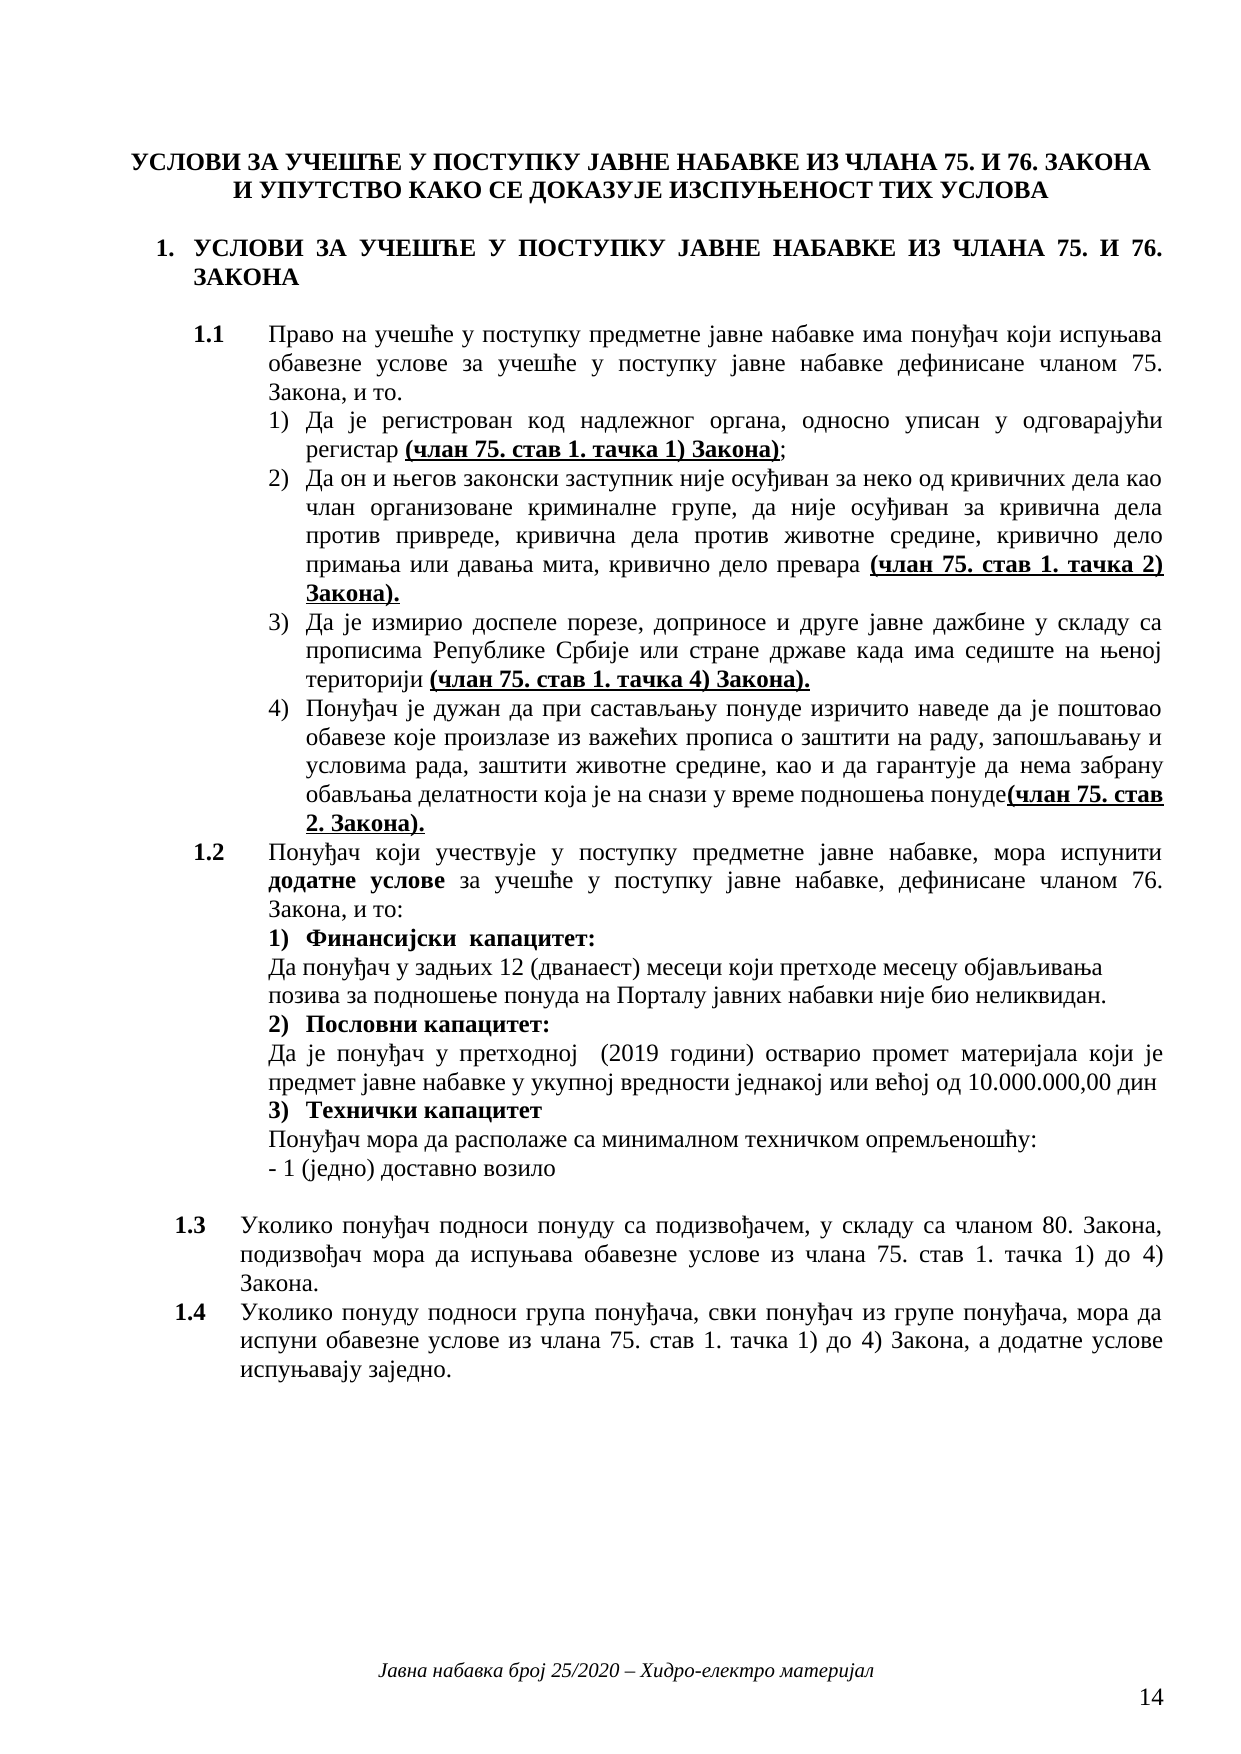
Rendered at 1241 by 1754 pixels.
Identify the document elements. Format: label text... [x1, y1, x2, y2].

list Технички капацитет [268, 1096, 1163, 1124]
text 1.4 Уколико понуду подноси група понуђача, свки понуђач из групе понуђача, мора да испуни обавезне услове из члана 75. став 1. тачка 1) до 4) Закона, а додатне услове испуњавају заједно. [174, 1297, 1163, 1383]
list Финансијски капацитет: [268, 923, 1163, 952]
list Да он и његов законски заступник није осуђиван за неко од кривичних дела као члан организоване криминалне групе, да није осуђиван за кривична дела против привреде, кривична дела против животне средине, кривично дело примања или давања мита, кривично дело превара (члан 75. став 1. тачка 2) Закона). [268, 463, 1163, 607]
list Понуђач је дужан да при састављању понуде изричито наведе да је поштовао обавезе које произлазе из важећих прописа о заштити на раду, запошљавању и условима рада, заштити животне средине, као и да гарантује да нема забрану обављања делатности која је на снази у време подношења понуде(члан 75. став 2. Закона). [268, 693, 1163, 837]
text Понуђач мора да располаже са минималном техничком опремљеношћу: [268, 1124, 1163, 1153]
text УСЛОВИ ЗА УЧЕШЋЕ У ПОСТУПКУ ЈАВНЕ НАБАВКЕ ИЗ ЧЛАНА 75. И 76. ЗАКОНА И УПУТСТВО КАКО СЕ ДОКАЗУЈЕ ИЗСПУЊЕНОСТ ТИХ УСЛОВА [118, 147, 1163, 204]
list Да је регистрован код надлежног органа, односно уписан у одговарајући регистар (члан 75. став 1. тачка 1) Закона); [268, 406, 1163, 463]
list УСЛОВИ ЗА УЧЕШЋЕ У ПОСТУПКУ ЈАВНЕ НАБАВКЕ ИЗ ЧЛАНА 75. И 76. ЗАКОНА [156, 233, 1163, 291]
list Пословни капацитет: [268, 1009, 1163, 1038]
text 1.3 Уколико понуђач подноси понуду са подизвођачем, у складу са чланом 80. Закона, подизвођач мора да испуњава обавезне услове из члана 75. став 1. тачка 1) до 4) Закона. [174, 1211, 1163, 1297]
list Право на учешће у поступку предметне јавне набавке има понуђач који испуњава обавезне услове за учешће у поступку јавне набавке дефинисане чланом 75. Закона, и то. [193, 319, 1163, 406]
text Да је понуђач у претходној (2019 години) остварио промет материјала који је предмет јавне набавке у укупној вредности једнакој или већој од 10.000.000,00 дин [268, 1038, 1163, 1096]
text - 1 (једно) доставно возило [193, 1153, 1163, 1182]
list Да је измирио доспеле порезе, доприносе и друге јавне дажбине у складу са прописима Републике Србије или стране државе када има седиште на њеној територији (члан 75. став 1. тачка 4) Закона). [268, 607, 1163, 693]
list Понуђач који учествује у поступку предметне јавне набавке, мора испунити додатне услове за учешће у поступку јавне набавке, дефинисане чланом 76. Закона, и то: [193, 837, 1163, 923]
text Да понуђач у задњих 12 (дванаест) месеци који претходе месецу објављивања позива за подношење понуда на Порталу јавних набавки није био неликвидан. [268, 952, 1163, 1009]
